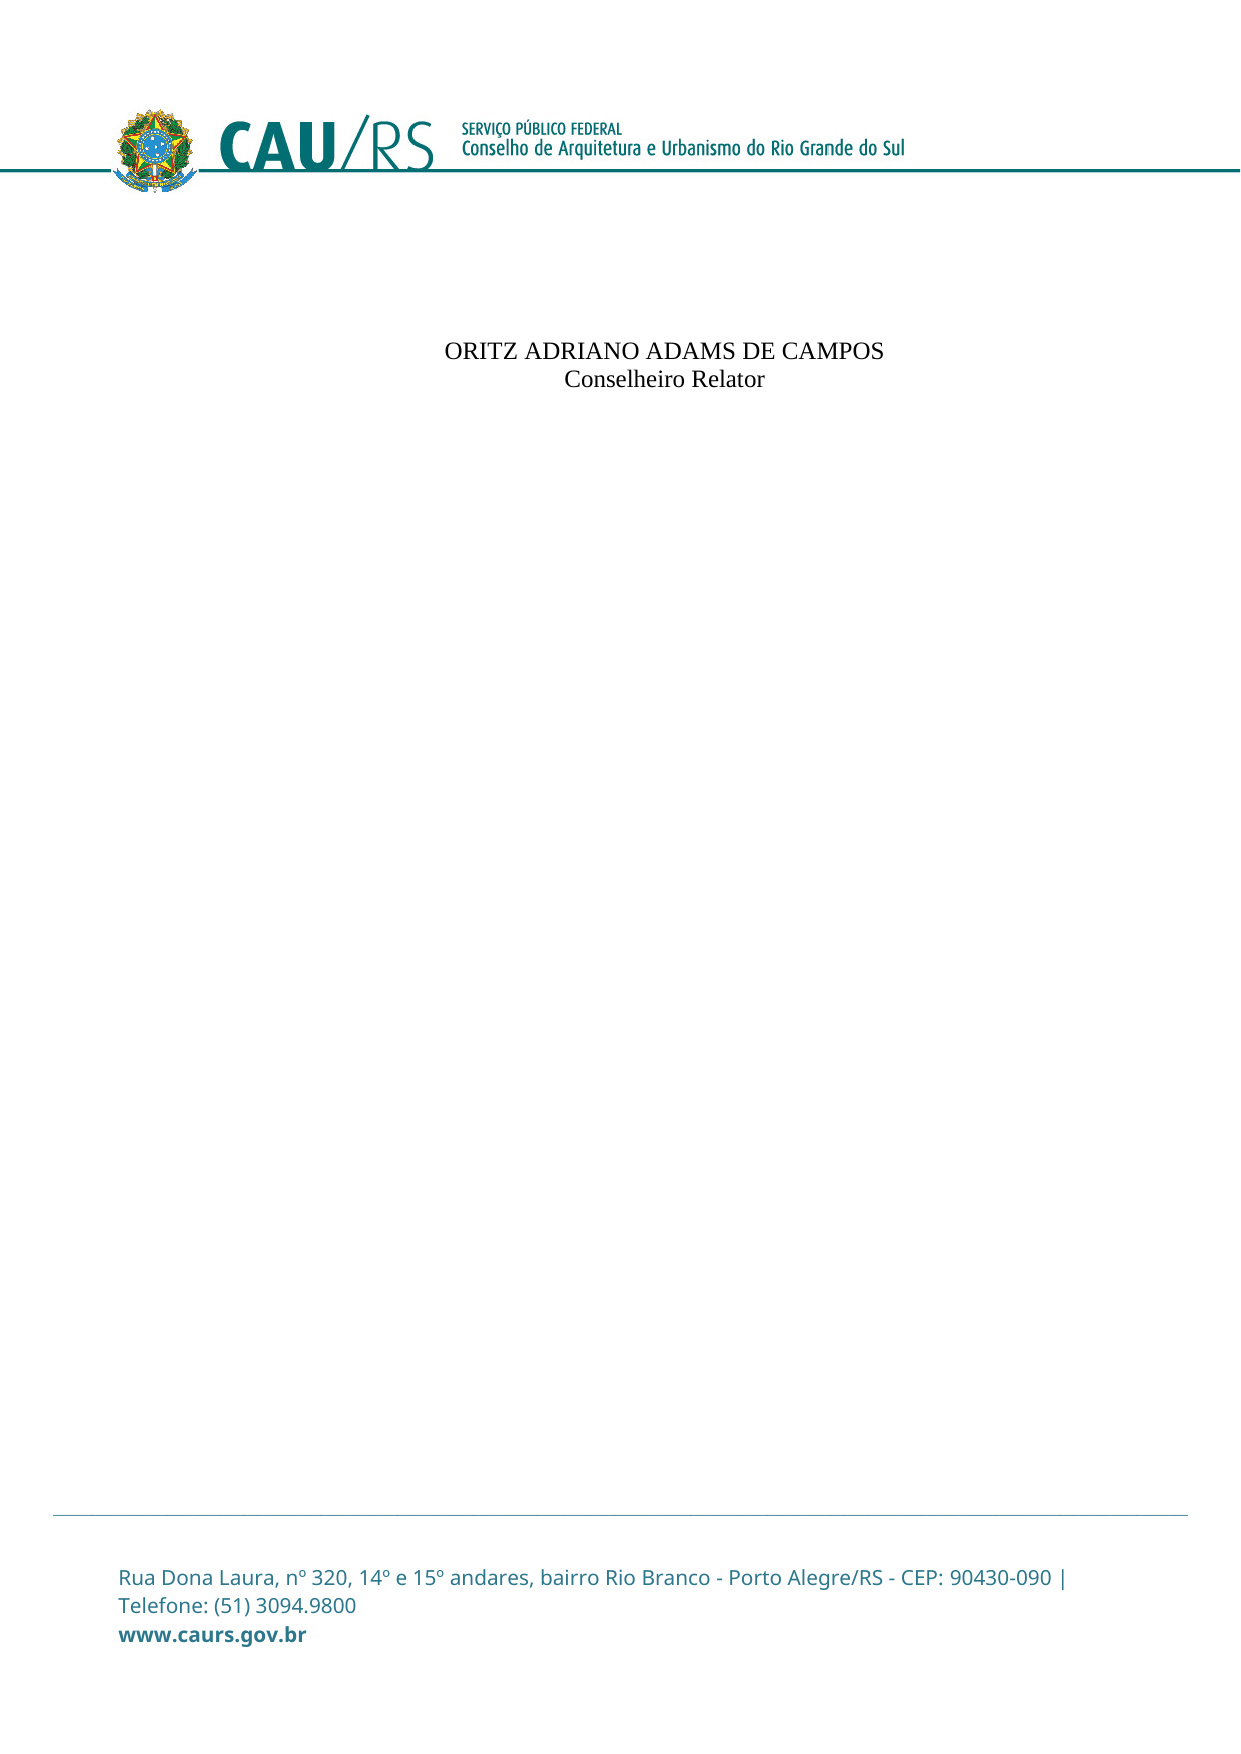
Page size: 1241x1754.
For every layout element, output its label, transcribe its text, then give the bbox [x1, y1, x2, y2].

picture [0, 43, 1241, 203]
text Conselheiro Relator [177, 364, 1152, 393]
